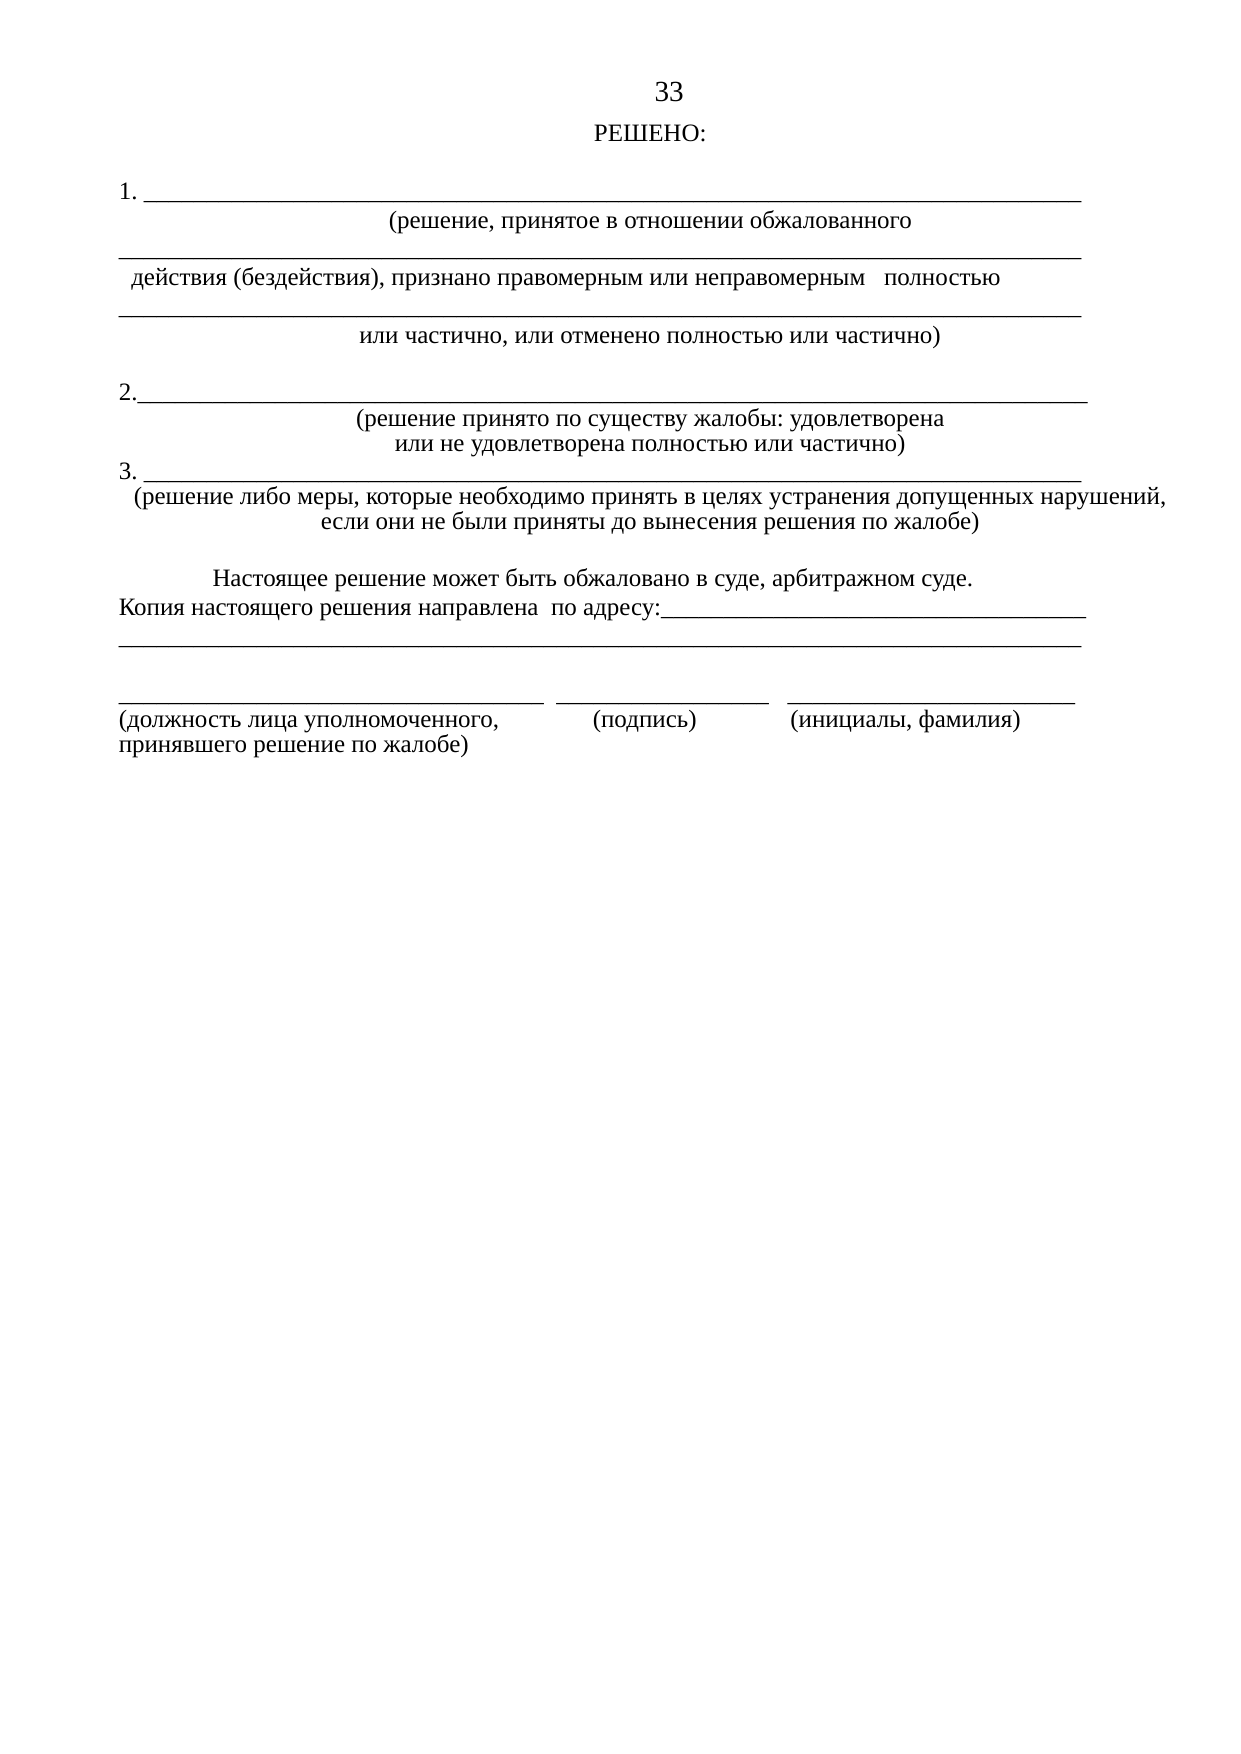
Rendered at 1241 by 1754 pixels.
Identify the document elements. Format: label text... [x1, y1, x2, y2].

text 3. ___________________________________________________________________________ [118, 456, 1182, 485]
text или не удовлетворена полностью или частично) [118, 431, 1182, 456]
text _____________________________________________________________________________ [118, 291, 1182, 320]
text (решение либо меры, которые необходимо принять в целях устранения допущенных нарушений, если они не были приняты до вынесения решения по жалобе) [118, 485, 1182, 535]
text РЕШЕНО: [118, 118, 1182, 147]
text принявшего решение по жалобе) [118, 732, 1182, 757]
text 2.____________________________________________________________________________ [118, 377, 1182, 406]
text или частично, или отменено полностью или частично) [118, 320, 1182, 348]
text (должность лица уполномоченного, (подпись) (инициалы, фамилия) [118, 707, 1182, 732]
text Копия настоящего решения направлена по адресу:__________________________________ [118, 592, 1182, 621]
text Настоящее решение может быть обжаловано в суде, арбитражном суде. [118, 563, 1182, 592]
text (решение принято по существу жалобы: удовлетворена [118, 406, 1182, 431]
text (решение, принятое в отношении обжалованного [118, 205, 1182, 233]
text __________________________________ _________________ _______________________ [118, 678, 1182, 707]
text _____________________________________________________________________________ [118, 621, 1182, 650]
text действия (бездействия), признано правомерным или неправомерным полностью [118, 262, 1182, 291]
text 1. ___________________________________________________________________________ [118, 176, 1182, 205]
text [118, 233, 1182, 262]
